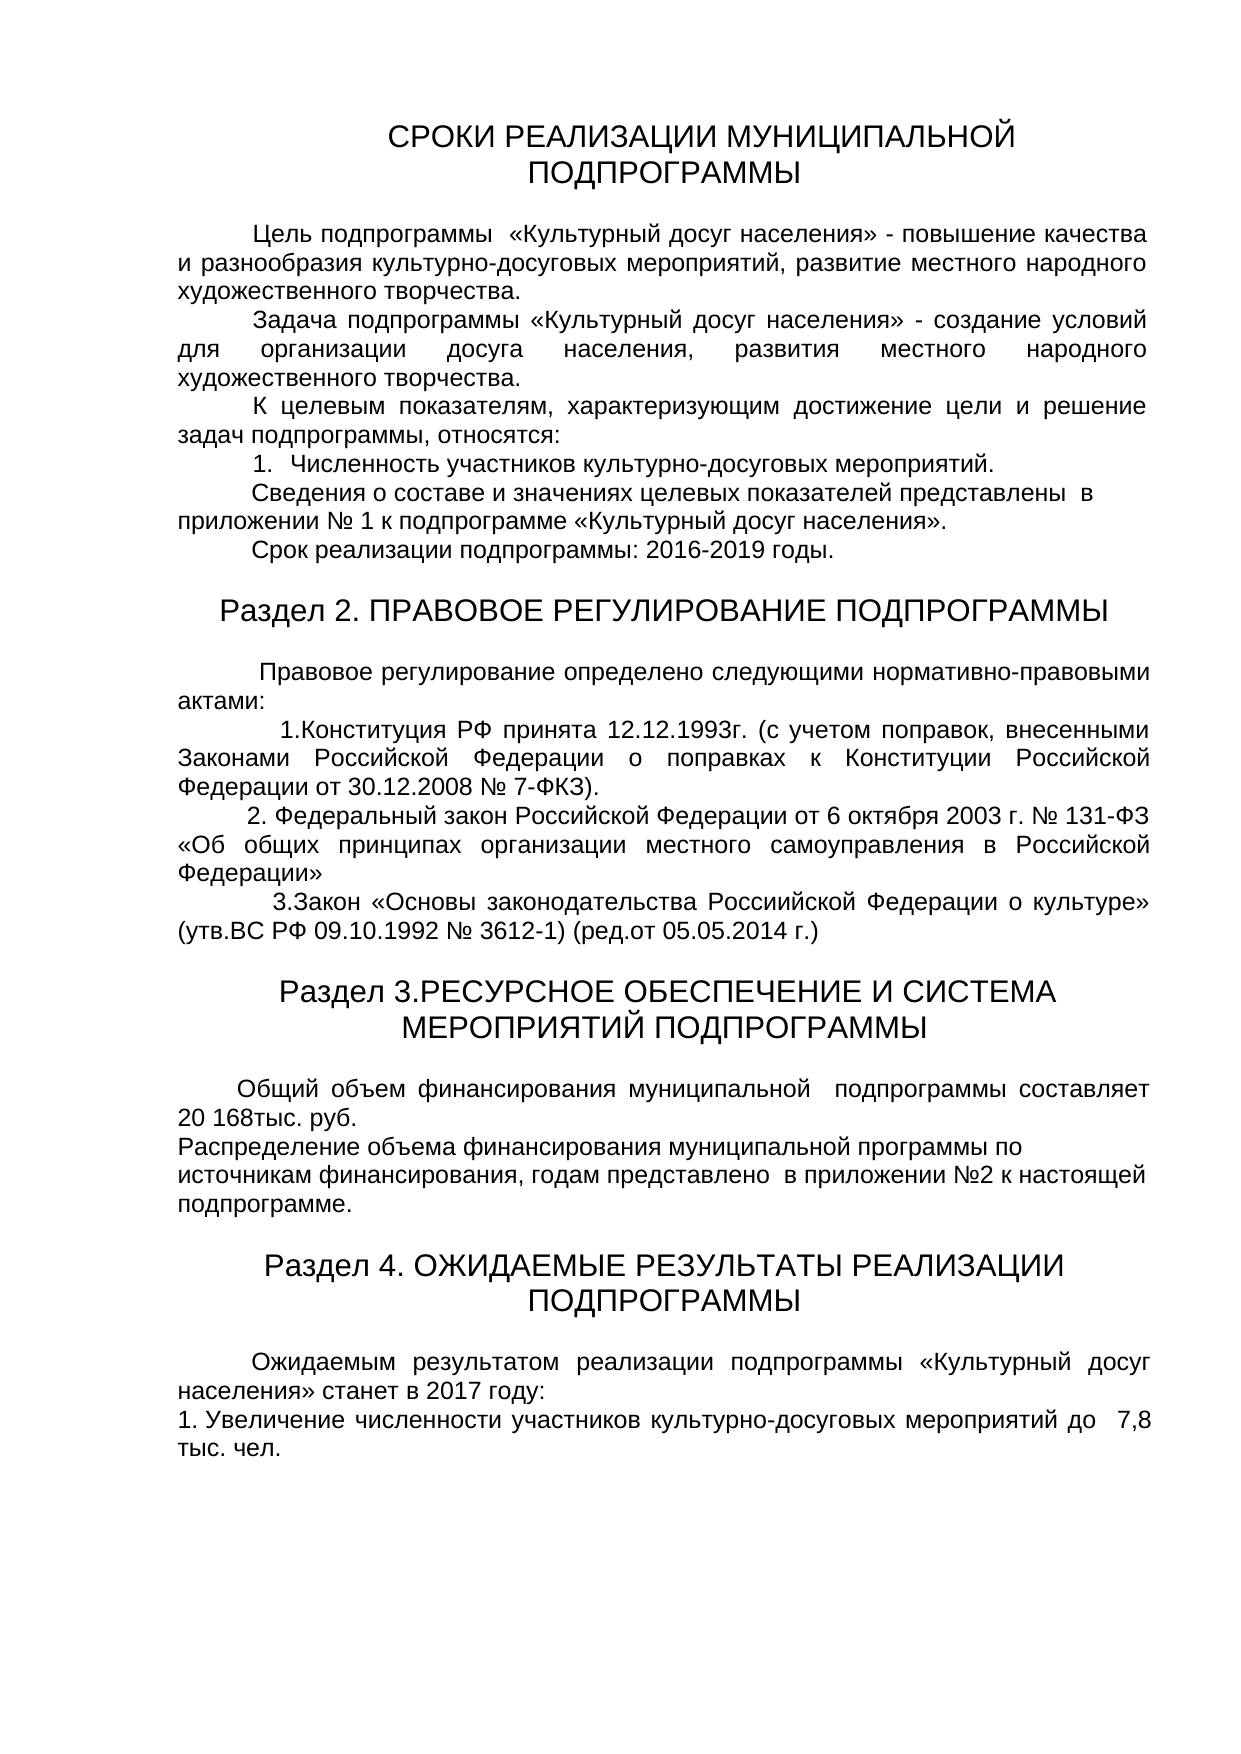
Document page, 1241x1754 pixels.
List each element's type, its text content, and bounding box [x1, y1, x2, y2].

text 1.Конституция РФ принята 12.12.1993г. (с учетом поправок, внесенными Законами Российской Федерации о поправках к Конституции Российской Федерации от 30.12.2008 № 7-ФКЗ). [177, 715, 1152, 801]
text 2. Федеральный закон Российской Федерации от 6 октября 2003 г. № 131-ФЗ «Об общих принципах организации местного самоуправления в Российской Федерации» [177, 801, 1152, 887]
text Цель подпрограммы «Культурный досуг населения» - повышение качества и разнообразия культурно-досуговых мероприятий, развитие местного народного художественного творчества. [177, 219, 1148, 305]
text Сведения о составе и значениях целевых показателей представлены в приложении № 1 к подпрограмме «Культурный досуг населения». [177, 477, 1152, 535]
text Срок реализации подпрограммы: 2016-2019 годы. [177, 535, 1152, 564]
text К целевым показателям, характеризующим достижение цели и решение задач подпрограммы, относятся: [177, 391, 1148, 449]
text Раздел 2. ПРАВОВОЕ РЕГУЛИРОВАНИЕ ПОДПРОГРАММЫ [177, 592, 1152, 628]
list Численность участников культурно-досуговых мероприятий. [252, 449, 1148, 477]
text Распределение объема финансирования муниципальной программы по источникам финансирования, годам представлено в приложении №2 к настоящей подпрограмме. [177, 1132, 1152, 1218]
text 1. Увеличение численности участников культурно-досуговых мероприятий до 7,8 тыс. чел. [177, 1405, 1152, 1462]
text Правовое регулирование определено следующими нормативно-правовыми актами: [177, 657, 1152, 715]
text Раздел 3.РЕСУРСНОЕ ОБЕСПЕЧЕНИЕ И СИСТЕМА МЕРОПРИЯТИЙ ПОДПРОГРАММЫ [177, 973, 1152, 1045]
text СРОКИ РЕАЛИЗАЦИИ МУНИЦИПАЛЬНОЙ ПОДПРОГРАММЫ [177, 118, 1152, 190]
text Общий объем финансирования муниципальной подпрограммы составляет 20 168тыс. руб. [177, 1074, 1152, 1132]
text 3.Закон «Основы законодательства Россиийской Федерации о культуре» (утв.ВС РФ 09.10.1992 № 3612-1) (ред.от 05.05.2014 г.) [177, 887, 1152, 945]
text Задача подпрограммы «Культурный досуг населения» - создание условий для организации досуга населения, развития местного народного художественного творчества. [177, 305, 1148, 391]
text Раздел 4. ОЖИДАЕМЫЕ РЕЗУЛЬТАТЫ РЕАЛИЗАЦИИ ПОДПРОГРАММЫ [177, 1247, 1152, 1318]
text Ожидаемым результатом реализации подпрограммы «Культурный досуг населения» станет в 2017 году: [177, 1347, 1152, 1405]
